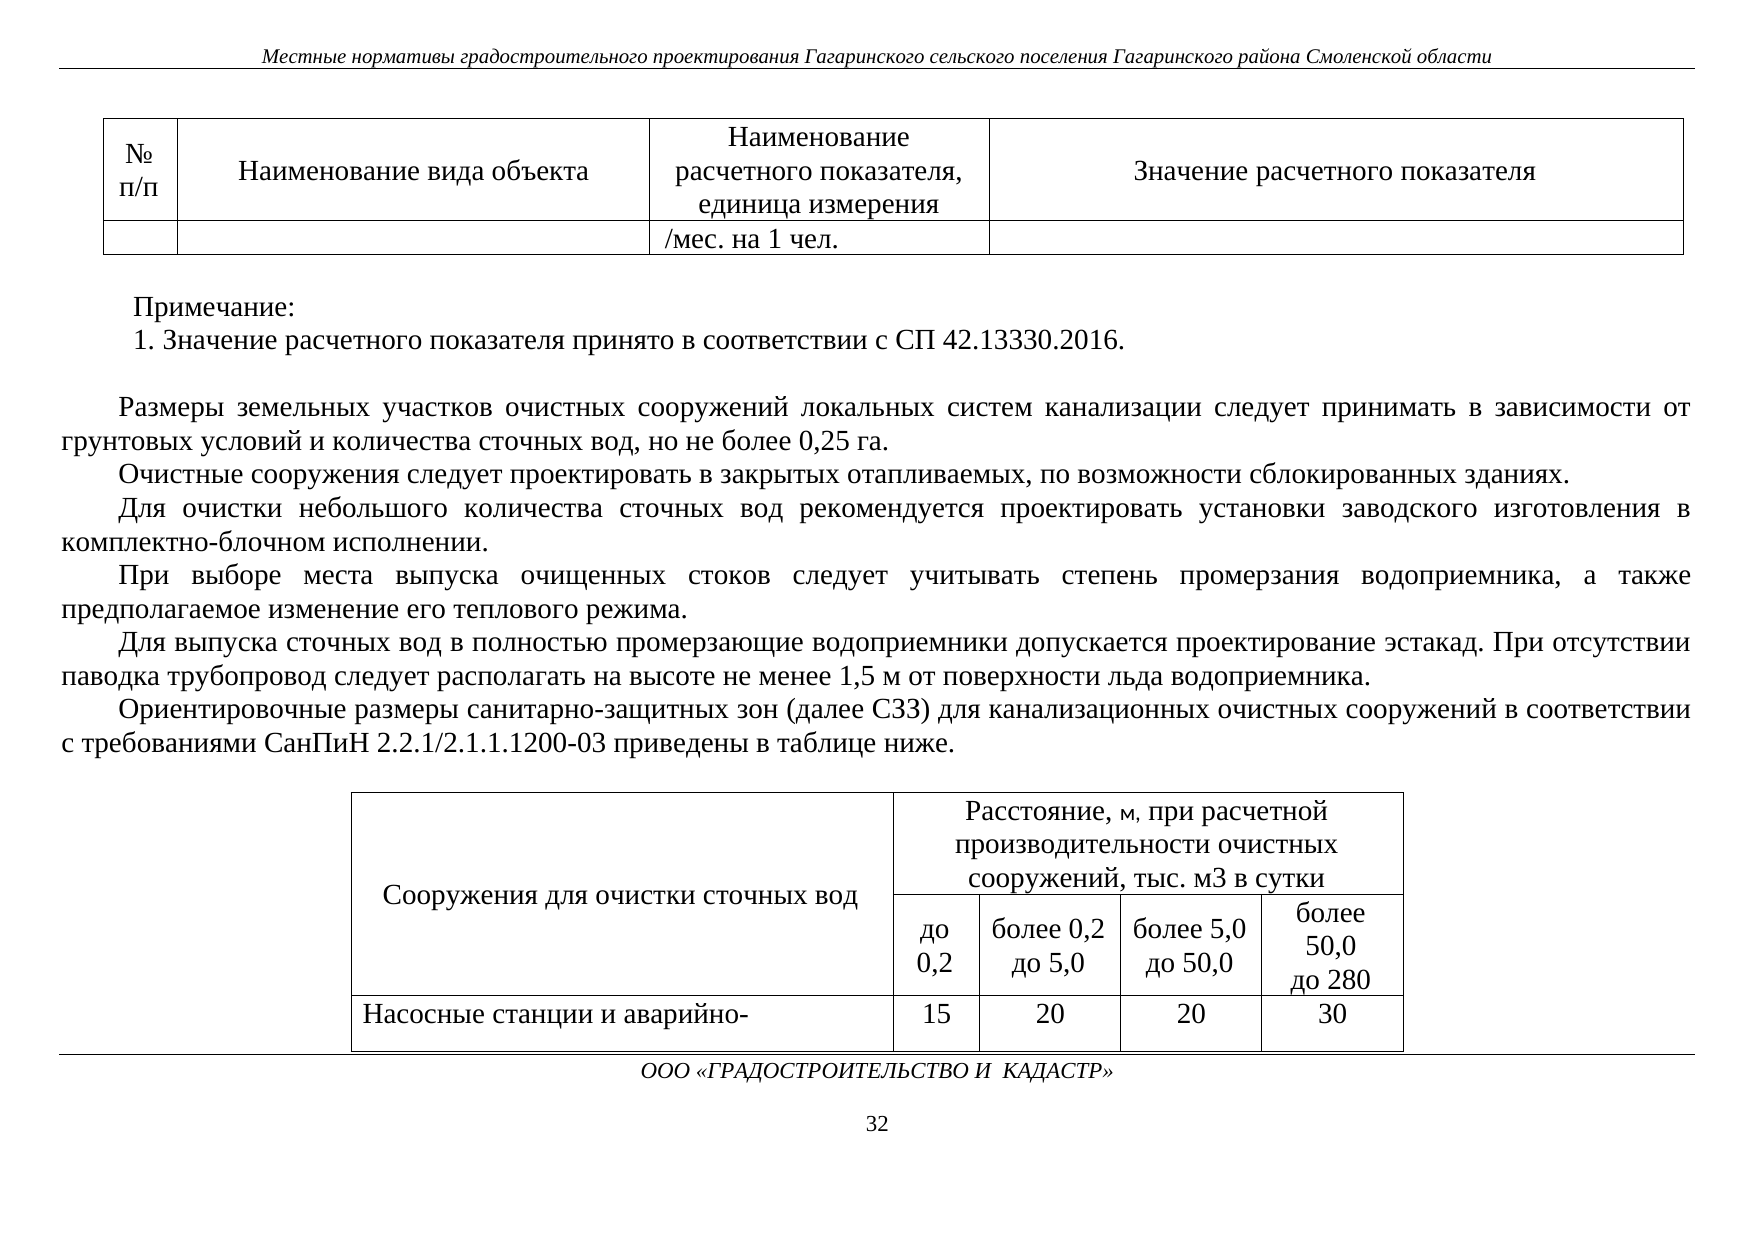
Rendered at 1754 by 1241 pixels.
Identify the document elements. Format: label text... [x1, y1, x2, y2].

table_cell более 50,0 до 280 [1262, 895, 1403, 995]
table_cell 20 [980, 996, 1120, 1051]
table_cell более 0,2 до 5,0 [980, 895, 1120, 995]
table_cell 30 [1262, 996, 1403, 1051]
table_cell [352, 996, 893, 1051]
table_header Расстояние, м, при расчетной производительности очистных сооружений, тыс. м3 в сутки [894, 793, 1403, 894]
text Для выпуска сточных вод в полностью промерзающие водоприемники допускается проектирование эстакад. При отсутствии паводка трубопровод следует располагать на высоте не менее от поверхности льда водоприемника. [61, 624, 1693, 691]
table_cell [650, 221, 989, 254]
table_header Наименование расчетного показателя, единица измерения [650, 119, 989, 220]
table_cell до 0,2 [894, 895, 979, 995]
table_cell 15 [894, 996, 979, 1051]
list Значение расчетного показателя принято в соответствии с СП 42.13330.2016. [59, 322, 1576, 356]
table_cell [990, 221, 1683, 254]
text Для очистки небольшого количества сточных вод рекомендуется проектировать установки заводского изготовления в комплектно-блочном исполнении. [61, 490, 1693, 557]
table_header Сооружения для очистки сточных вод [352, 793, 893, 995]
text Ориентировочные размеры санитарно-защитных зон (далее СЗЗ) для канализационных очистных сооружений в соответствии с требованиями СанПиН 2.2.1/2.1.1.1200-03 приведены в таблице ниже. [61, 691, 1693, 758]
table_header № п/п [104, 119, 177, 220]
table_cell 20 [1121, 996, 1261, 1051]
table_header Значение расчетного показателя [990, 119, 1683, 220]
table_header Наименование вида объекта [178, 119, 649, 220]
text Примечание: [59, 289, 1695, 322]
text Очистные сооружения следует проектировать в закрытых отапливаемых, по возможности сблокированных зданиях. [61, 457, 1693, 490]
table_cell более 5,0 до 50,0 [1121, 895, 1261, 995]
text При выборе места выпуска очищенных стоков следует учитывать степень промерзания водоприемника, а также предполагаемое изменение его теплового режима. [61, 557, 1693, 624]
text Размеры земельных участков очистных сооружений локальных систем канализации следует принимать в зависимости от грунтовых условий и количества сточных вод, но не более . [61, 389, 1693, 457]
